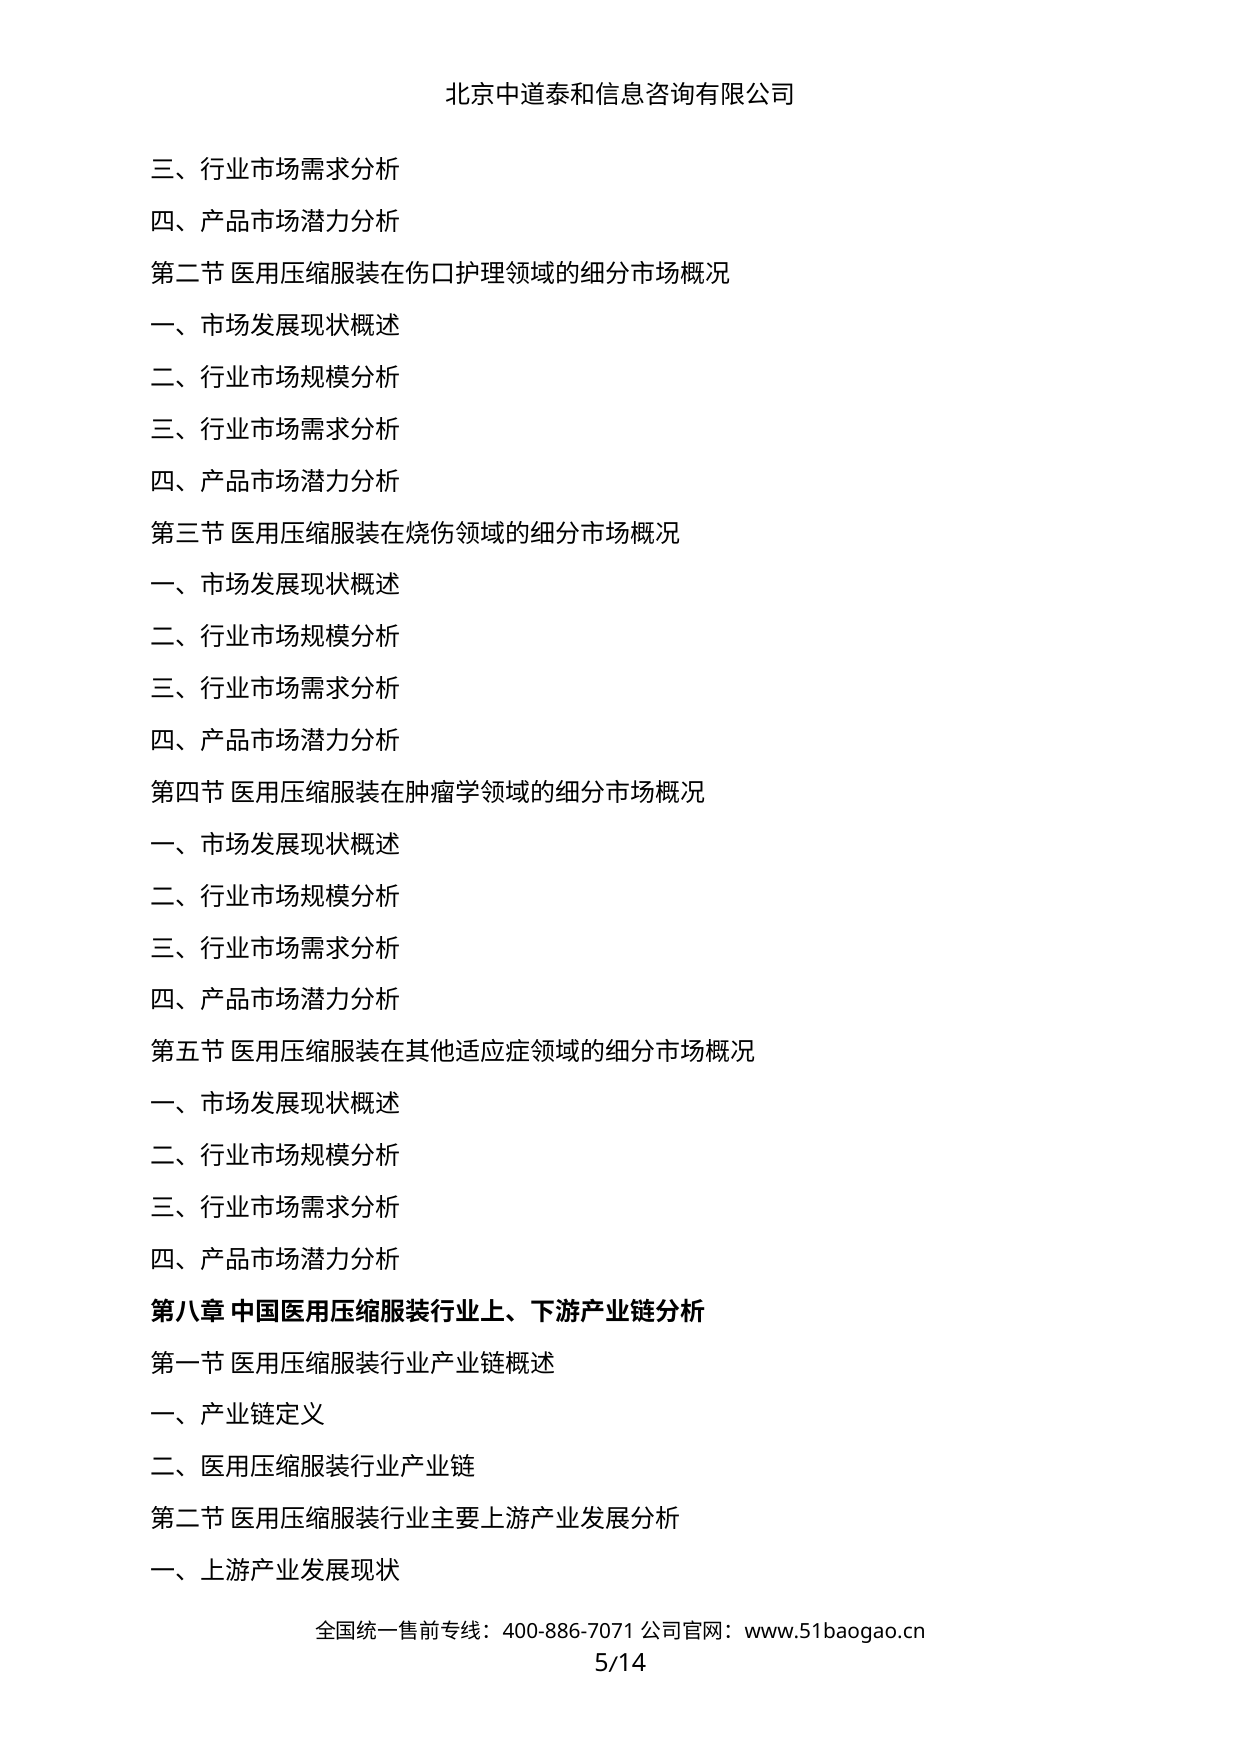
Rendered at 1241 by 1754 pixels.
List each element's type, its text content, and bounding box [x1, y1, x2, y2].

text 三、行业市场需求分析 [150, 409, 1090, 446]
text 一、市场发展现状概述 [150, 1084, 1090, 1120]
text 三、行业市场需求分析 [150, 928, 1090, 964]
text 一、上游产业发展现状 [150, 1551, 1090, 1587]
text 三、行业市场需求分析 [150, 150, 1090, 186]
text 二、医用压缩服装行业产业链 [150, 1447, 1090, 1483]
text 一、市场发展现状概述 [150, 824, 1090, 861]
text 四、产品市场潜力分析 [150, 980, 1090, 1016]
text 一、市场发展现状概述 [150, 306, 1090, 342]
text 二、行业市场规模分析 [150, 617, 1090, 653]
text 四、产品市场潜力分析 [150, 461, 1090, 497]
text 第二节 医用压缩服装在伤口护理领域的细分市场概况 [150, 254, 1090, 290]
text 二、行业市场规模分析 [150, 1136, 1090, 1172]
text 三、行业市场需求分析 [150, 669, 1090, 705]
text 第四节 医用压缩服装在肿瘤学领域的细分市场概况 [150, 772, 1090, 809]
text 二、行业市场规模分析 [150, 876, 1090, 912]
text 一、产业链定义 [150, 1395, 1090, 1431]
text 四、产品市场潜力分析 [150, 721, 1090, 757]
text 二、行业市场规模分析 [150, 357, 1090, 394]
text 第二节 医用压缩服装行业主要上游产业发展分析 [150, 1499, 1090, 1535]
text 第三节 医用压缩服装在烧伤领域的细分市场概况 [150, 513, 1090, 549]
text 四、产品市场潜力分析 [150, 1239, 1090, 1276]
text 一、市场发展现状概述 [150, 565, 1090, 601]
text 第八章 中国医用压缩服装行业上、下游产业链分析 [150, 1291, 1090, 1327]
text 四、产品市场潜力分析 [150, 202, 1090, 238]
text 三、行业市场需求分析 [150, 1187, 1090, 1224]
text 第一节 医用压缩服装行业产业链概述 [150, 1343, 1090, 1379]
text 第五节 医用压缩服装在其他适应症领域的细分市场概况 [150, 1032, 1090, 1068]
